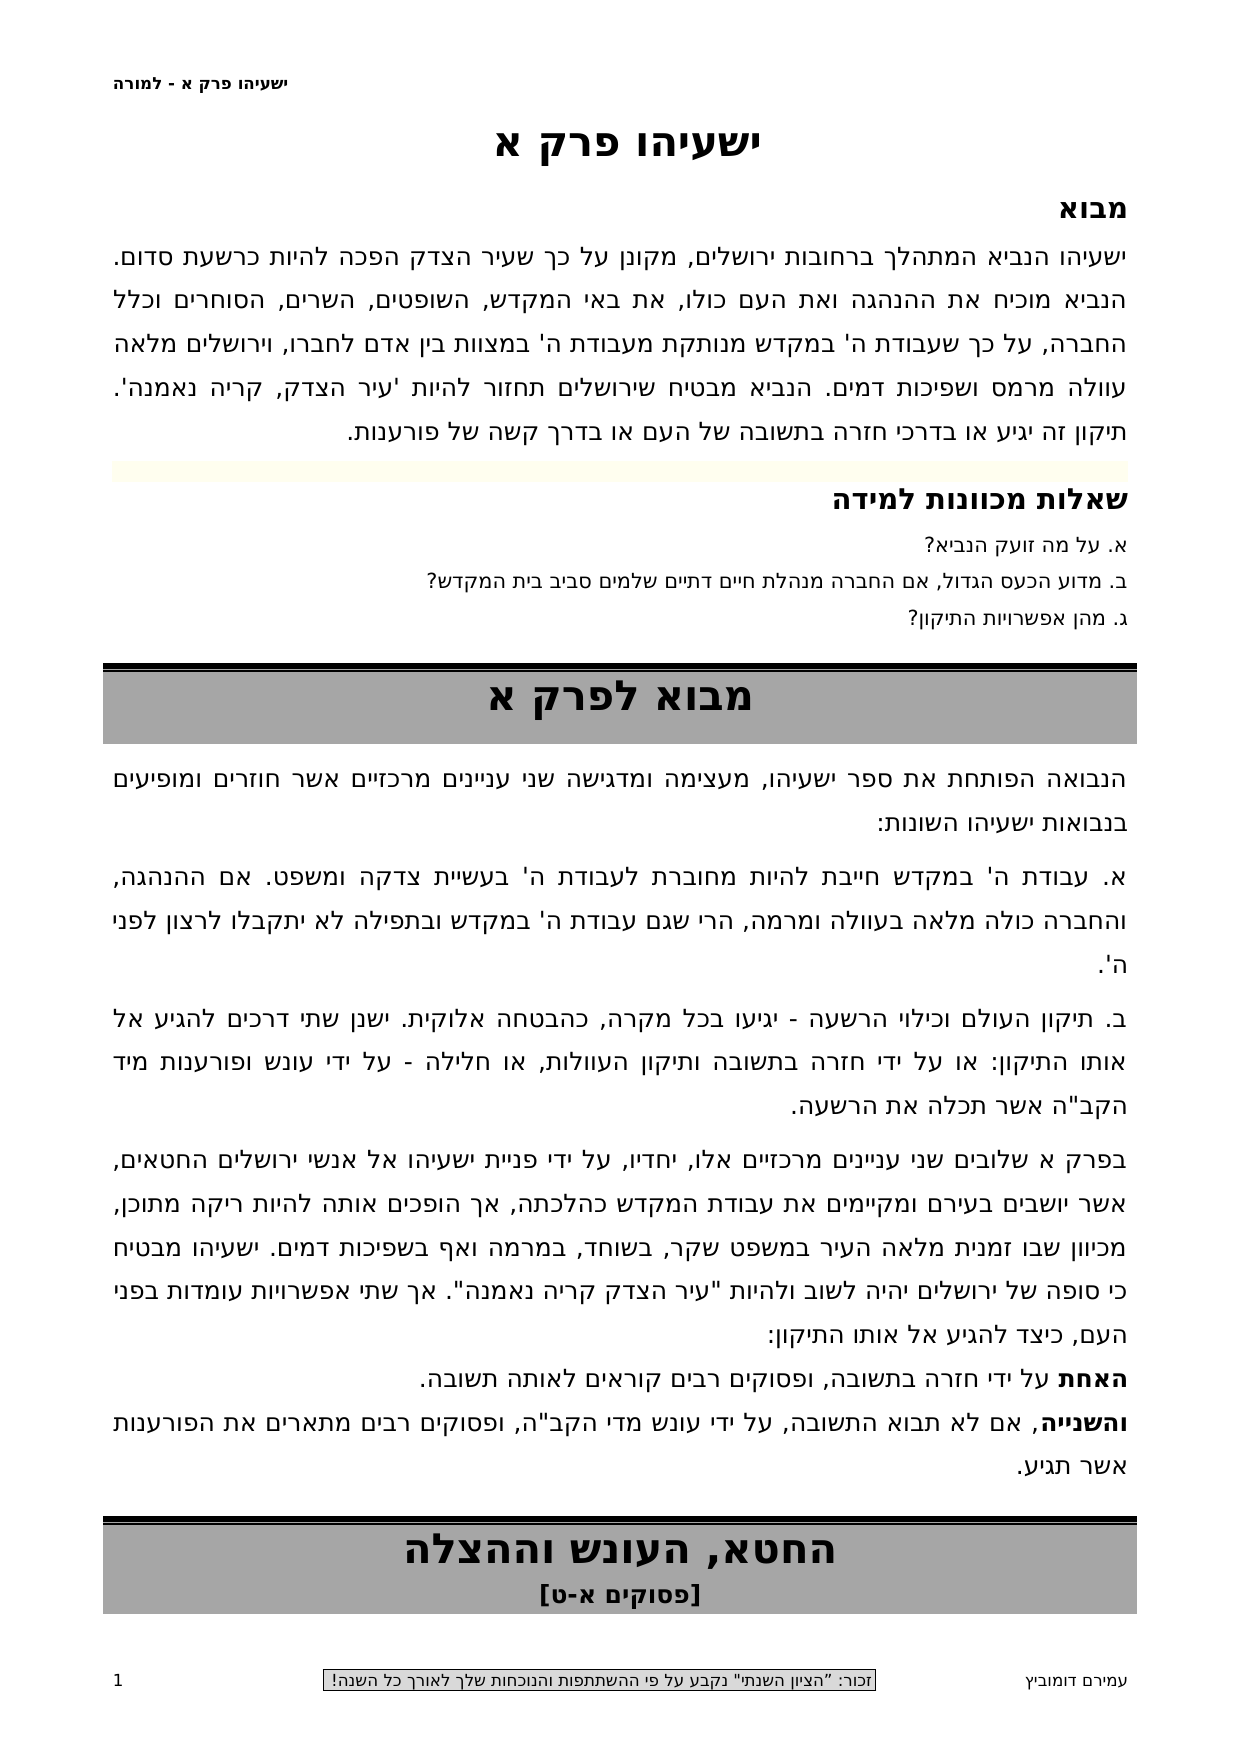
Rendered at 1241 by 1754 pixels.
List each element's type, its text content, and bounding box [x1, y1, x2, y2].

text ב. תיקון העולם וכילוי הרשעה - יגיעו בכל מקרה, כהבטחה אלוקית. ישנן שתי דרכים להגיע אל אותו התיקון: או על ידי חזרה בתשובה ותיקון העוולות, או חלילה - על ידי עונש ופורענות מיד הקב"ה אשר תכלה את הרשעה. [112, 1004, 1128, 1121]
text א. עבודת ה' במקדש חייבת להיות מחוברת לעבודת ה' בעשיית צדקה ומשפט. אם ההנהגה, והחברה כולה מלאה בעוולה ומרמה, הרי שגם עבודת ה' במקדש ובתפילה לא יתקבלו לרצון לפני ה'. [112, 862, 1128, 979]
text ישעיהו הנביא המתהלך ברחובות ירושלים, מקונן על כך שעיר הצדק הפכה להיות כרשעת סדום. הנביא מוכיח את ההנהגה ואת העם כולו, את באי המקדש, השופטים, השרים, הסוחרים וכלל החברה, על כך שעבודת ה' במקדש מנותקת מעבודת ה' במצוות בין אדם לחברו, וירושלים מלאה עוולה מרמס ושפיכות דמים. הנביא מבטיח שירושלים תחזור להיות 'עיר הצדק, קריה נאמנה'. תיקון זה יגיע או בדרכי חזרה בתשובה של העם או בדרך קשה של פורענות. [112, 242, 1128, 446]
text הנבואה הפותחת את ספר ישעיהו, מעצימה ומדגישה שני עניינים מרכזיים אשר חוזרים ומופיעים בנבואות ישעיהו השונות: [112, 765, 1128, 838]
text א. על מה זועק הנביא? [112, 533, 1128, 557]
text ג. מהן אפשרויות התיקון? [112, 606, 1128, 630]
text מבוא [112, 191, 1128, 225]
table_header מבוא לפרק א [103, 672, 1137, 744]
text והשנייה, אם לא תבוא התשובה, על ידי עונש מדי הקב"ה, ופסוקים רבים מתארים את הפורענות אשר תגיע. [112, 1408, 1128, 1481]
text ב. מדוע הכעס הגדול, אם החברה מנהלת חיים דתיים שלמים סביב בית המקדש? [112, 569, 1128, 594]
text שאלות מכוונות למידה [112, 482, 1128, 516]
text האחת על ידי חזרה בתשובה, ופסוקים רבים קוראים לאותה תשובה. [112, 1364, 1128, 1393]
text ישעיהו פרק א [112, 118, 1128, 167]
table_header החטא, העונש וההצלה [פסוקים א-ט] [103, 1525, 1137, 1614]
text בפרק א שלובים שני עניינים מרכזיים אלו, יחדיו, על ידי פניית ישעיהו אל אנשי ירושלים החטאים, אשר יושבים בעירם ומקיימים את עבודת המקדש כהלכתה, אך הופכים אותה להיות ריקה מתוכן, מכיוון שבו זמנית מלאה העיר במשפט שקר, בשוחד, במרמה ואף בשפיכות דמים. ישעיהו מבטיח כי סופה של ירושלים יהיה לשוב ולהיות "עיר הצדק קריה נאמנה". אך שתי אפשרויות עומדות בפני העם, כיצד להגיע אל אותו התיקון: [112, 1145, 1128, 1349]
